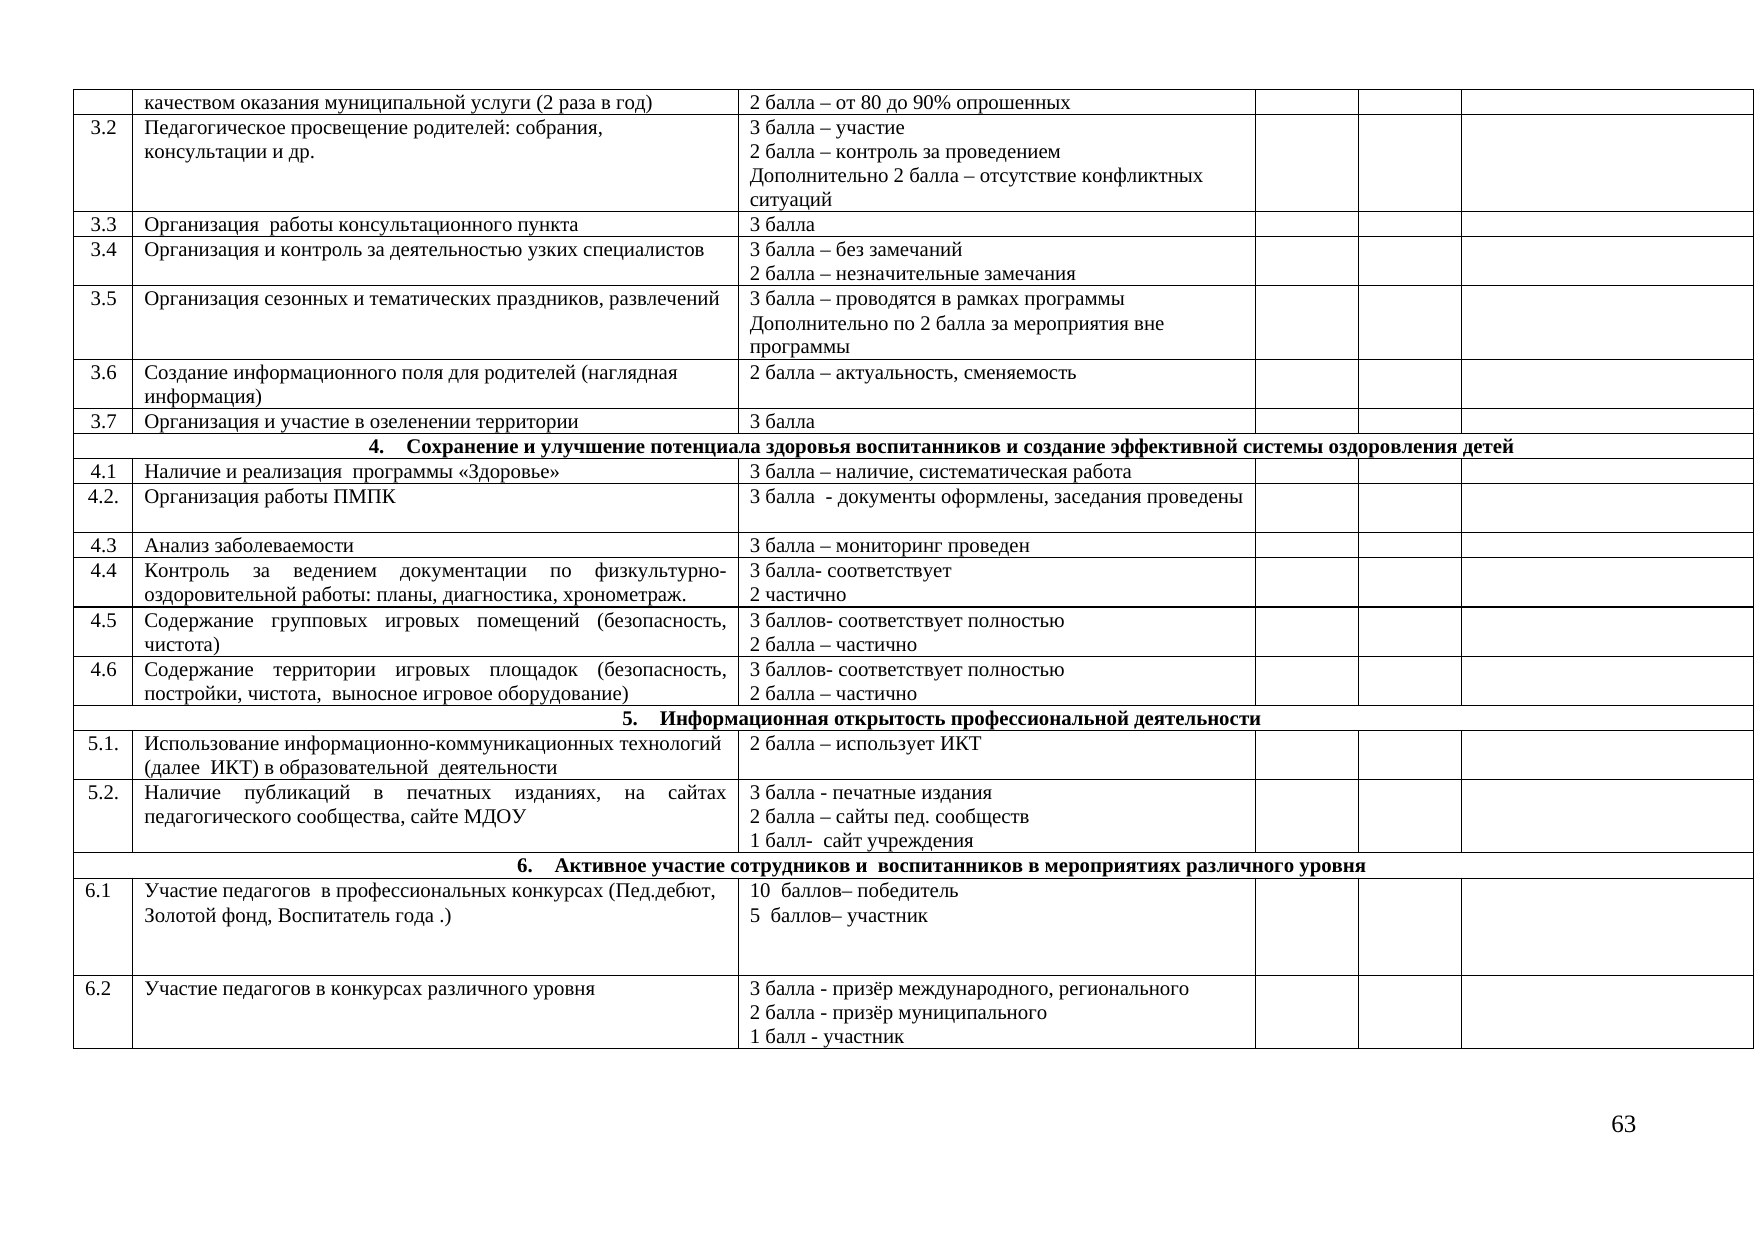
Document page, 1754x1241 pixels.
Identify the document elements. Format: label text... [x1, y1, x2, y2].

table_cell 6.1 [74, 879, 132, 975]
table_cell [1359, 286, 1461, 358]
table_cell 3.3 [74, 212, 132, 236]
table_cell [1462, 533, 1753, 557]
table_cell [1359, 237, 1461, 285]
table_cell 3.7 [74, 409, 132, 433]
table_cell 3.6 [74, 360, 132, 408]
table_cell [1462, 409, 1753, 433]
table_cell [1359, 459, 1461, 483]
table_cell 4.5 [74, 608, 132, 656]
table_cell [1256, 533, 1358, 557]
table_cell [1256, 360, 1358, 408]
table_cell 3 балла [739, 212, 1255, 236]
table_cell [1462, 558, 1753, 606]
table_cell [1256, 780, 1358, 852]
table_cell 3 балла – участие 2 балла – контроль за проведением Дополнительно 2 балла – отсутствие конфликтных ситуаций [739, 115, 1255, 211]
table_cell Организация работы консультационного пункта [133, 212, 738, 236]
table_cell 10 баллов– победитель 5 баллов– участник [739, 879, 1255, 975]
table_cell 3.4 [74, 237, 132, 285]
table_cell [1462, 115, 1753, 211]
table_cell [1359, 879, 1461, 975]
table_cell [1462, 608, 1753, 656]
table_cell [1462, 90, 1753, 114]
table_cell [1256, 237, 1358, 285]
table_cell Наличие и реализация программы «Здоровье» [133, 459, 738, 483]
table_cell 4.6 [74, 657, 132, 705]
table_cell [1359, 558, 1461, 606]
table_cell Организация и участие в озеленении территории [133, 409, 738, 433]
table_cell 6.2 [74, 976, 132, 1048]
table_cell [1462, 360, 1753, 408]
table_cell 3 балла – наличие, систематическая работа [739, 459, 1255, 483]
table_cell 3 балла – мониторинг проведен [739, 533, 1255, 557]
table_cell 4.2. [74, 484, 132, 532]
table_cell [739, 976, 1255, 1048]
table_cell [1256, 212, 1358, 236]
table_cell [1256, 115, 1358, 211]
table_cell [1256, 731, 1358, 779]
table_cell Организация сезонных и тематических праздников, развлечений [133, 286, 738, 358]
table_cell [1359, 780, 1461, 852]
table_cell [1462, 212, 1753, 236]
table_cell [1256, 608, 1358, 656]
table_cell 2 балла – использует ИКТ [739, 731, 1255, 779]
table_cell [1256, 879, 1358, 975]
table_cell Организация работы ПМПК [133, 484, 738, 532]
table_cell Содержание территории игровых площадок (безопасность, постройки, чистота, выносное игровое оборудование) [133, 657, 738, 705]
table_cell [1462, 484, 1753, 532]
table_cell [1256, 657, 1358, 705]
table_cell [1256, 409, 1358, 433]
table_cell Информационная открытость профессиональной деятельности [74, 706, 1753, 730]
table_cell Участие педагогов в конкурсах различного уровня [133, 976, 738, 1048]
table_cell 5.2. [74, 780, 132, 852]
table_cell 4.3 [74, 533, 132, 557]
table_cell 3.5 [74, 286, 132, 358]
table_cell [1256, 976, 1358, 1048]
table_cell [1256, 484, 1358, 532]
table_cell [1462, 879, 1753, 975]
table_cell 3 балла- соответствует 2 частично [739, 558, 1255, 606]
table_cell Наличие публикаций в печатных изданиях, на сайтах педагогического сообщества, сайте МДОУ [133, 780, 738, 852]
table_cell 3 балла - документы оформлены, заседания проведены [739, 484, 1255, 532]
table_cell Создание информационного поля для родителей (наглядная информация) [133, 360, 738, 408]
table_cell Контроль за ведением документации по физкультурно-оздоровительной работы: планы, диагностика, хронометраж. [133, 558, 738, 606]
table_cell [1462, 459, 1753, 483]
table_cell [133, 90, 738, 114]
table_cell Активное участие сотрудников и воспитанников в мероприятиях различного уровня [74, 853, 1753, 877]
table_cell 4.4 [74, 558, 132, 606]
table_cell [1256, 558, 1358, 606]
table_cell [1359, 533, 1461, 557]
table_cell [1359, 731, 1461, 779]
table_cell 4.1 [74, 459, 132, 483]
table_cell 3 баллов- соответствует полностью 2 балла – частично [739, 657, 1255, 705]
table_cell Анализ заболеваемости [133, 533, 738, 557]
table_cell 3.1. [74, 90, 132, 114]
table_cell [1359, 360, 1461, 408]
table_cell [1462, 286, 1753, 358]
table_cell 3 балла – без замечаний 2 балла – незначительные замечания [739, 237, 1255, 285]
table_cell Сохранение и улучшение потенциала здоровья воспитанников и создание эффективной системы оздоровления детей [74, 434, 1753, 458]
table_cell 3 баллов- соответствует полностью 2 балла – частично [739, 608, 1255, 656]
table_cell Использование информационно-коммуникационных технологий (далее ИКТ) в образовательной деятельности [133, 731, 738, 779]
table_cell [1359, 657, 1461, 705]
table_cell [1359, 212, 1461, 236]
table_cell [1256, 286, 1358, 358]
table_cell [1256, 459, 1358, 483]
table_cell [1462, 237, 1753, 285]
table_cell [1462, 780, 1753, 852]
table_cell [1359, 115, 1461, 211]
table_cell Педагогическое просвещение родителей: собрания, консультации и др. [133, 115, 738, 211]
table_cell 3 балла [739, 409, 1255, 433]
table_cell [739, 90, 1255, 114]
table_cell [1359, 409, 1461, 433]
table_cell [1359, 976, 1461, 1048]
table_cell 3 балла - печатные издания 2 балла – сайты пед. сообществ 1 балл- сайт учреждения [739, 780, 1255, 852]
table_cell [1462, 657, 1753, 705]
table_cell [1359, 608, 1461, 656]
table_cell Организация и контроль за деятельностью узких специалистов [133, 237, 738, 285]
table_cell [1256, 90, 1358, 114]
table_cell Содержание групповых игровых помещений (безопасность, чистота) [133, 608, 738, 656]
table_cell 2 балла – актуальность, сменяемость [739, 360, 1255, 408]
table_cell [1462, 976, 1753, 1048]
table_cell Участие педагогов в профессиональных конкурсах (Пед.дебют, Золотой фонд, Воспитатель года .) [133, 879, 738, 975]
table_cell 3.2 [74, 115, 132, 211]
table_cell [1359, 484, 1461, 532]
table_cell [1359, 90, 1461, 114]
table_cell 3 балла – проводятся в рамках программы Дополнительно по 2 балла за мероприятия вне программы [739, 286, 1255, 358]
table_cell [1462, 731, 1753, 779]
table_cell 5.1. [74, 731, 132, 779]
